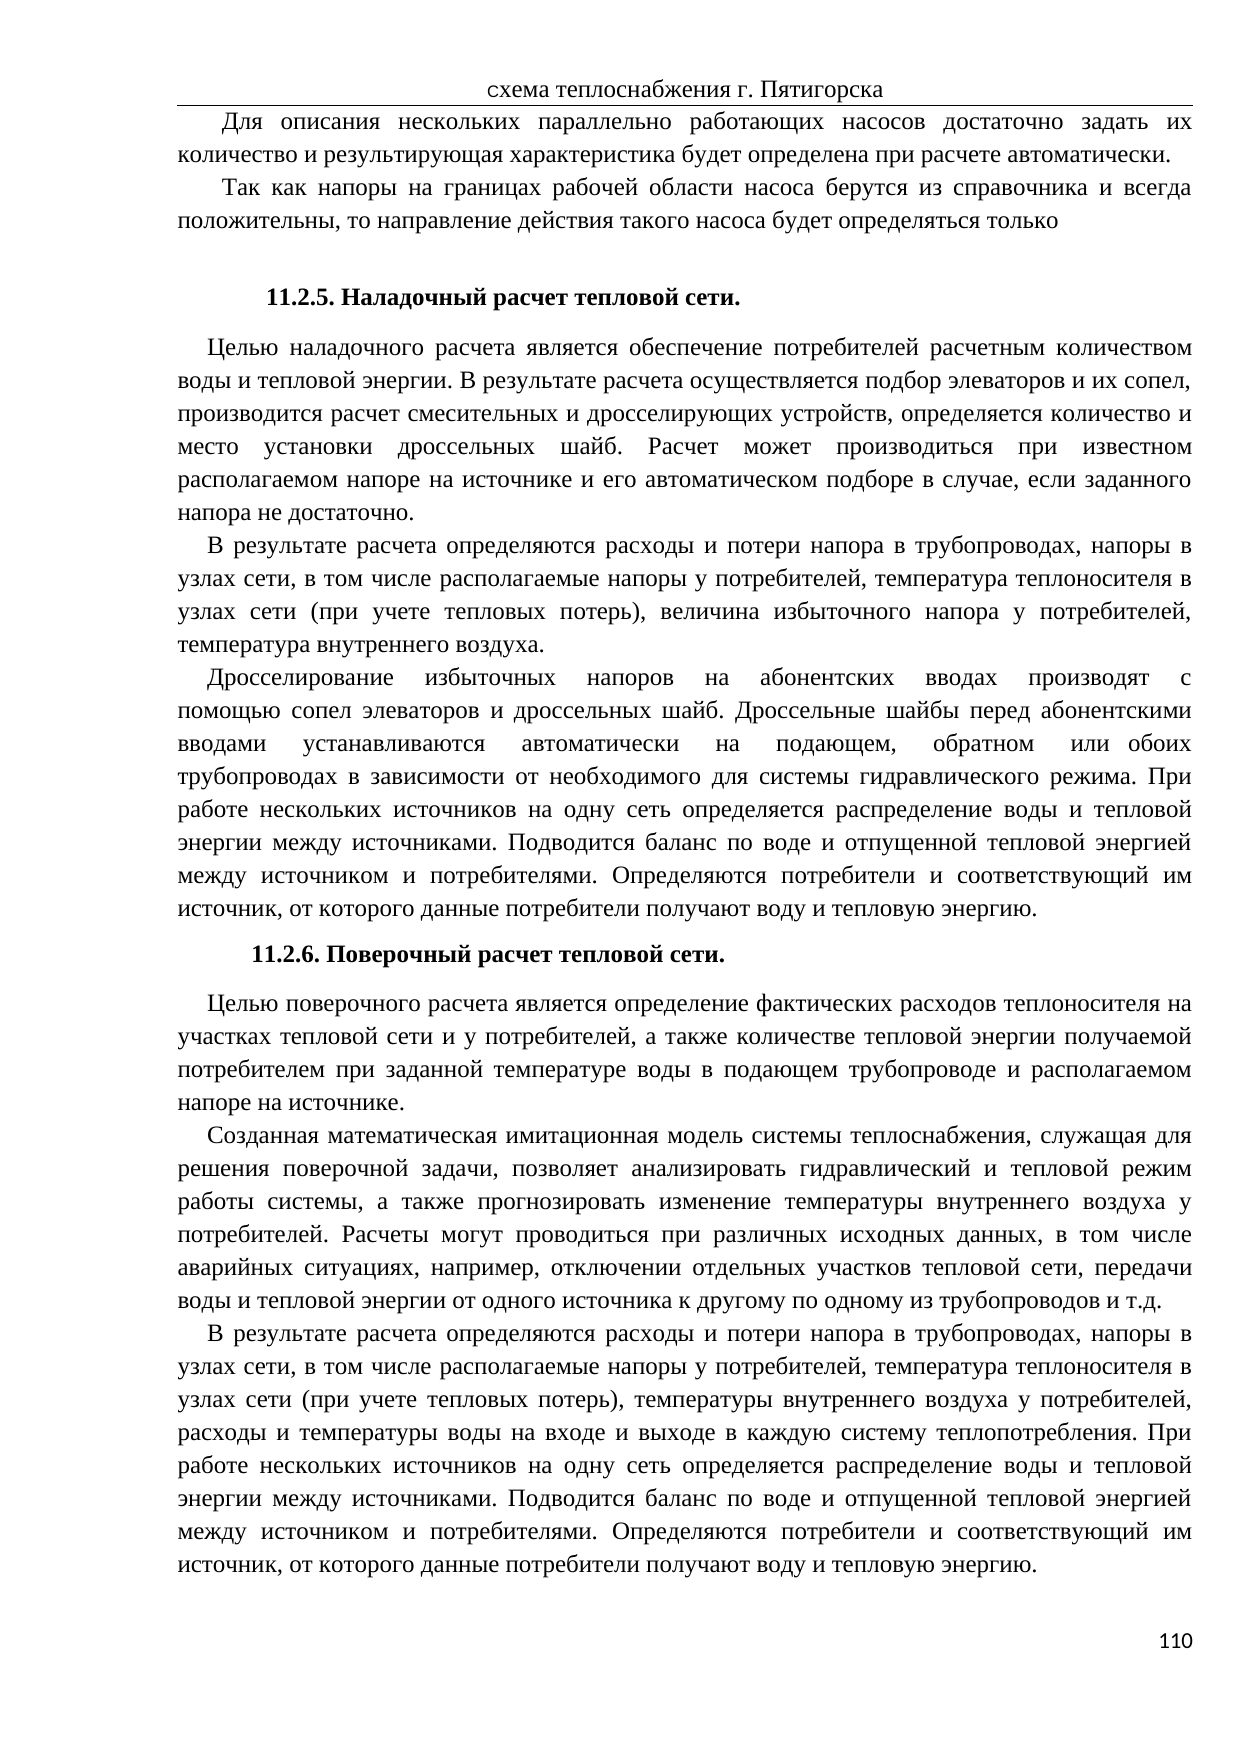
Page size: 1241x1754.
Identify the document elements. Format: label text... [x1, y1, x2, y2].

text Целью поверочного расчета является определение фактических расходов теплоносителя на участках тепловой сети и у потребителей, а также количестве тепловой энергии получаемой потребителем при заданной температуре воды в подающем трубопроводе и располагаемом напоре на источнике. [177, 988, 1193, 1116]
subtitle 11.2.6. Поверочный расчет тепловой сети. [251, 939, 1193, 967]
text Дросселирование избыточных напоров на абонентских вводах производят с помощью сопел элеваторов и дроссельных шайб. Дроссельные шайбы перед абонентскими вводами устанавливаются автоматически на подающем, обратном или обоих трубопроводах в зависимости от необходимого для системы гидравлического режима. При работе нескольких источников на одну сеть определяется распределение воды и тепловой энергии между источниками. Подводится баланс по воде и отпущенной тепловой энергией между источником и потребителями. Определяются потребители и соответствующий им источник, от которого данные потребители получают воду и тепловую энергию. [177, 662, 1193, 922]
text Целью наладочного расчета является обеспечение потребителей расчетным количеством воды и тепловой энергии. В результате расчета осуществляется подбор элеваторов и их сопел, производится расчет смесительных и дросселирующих устройств, определяется количество и место установки дроссельных шайб. Расчет может производиться при известном располагаемом напоре на источнике и его автоматическом подборе в случае, если заданного напора не достаточно. [177, 332, 1193, 526]
text Для описания нескольких параллельно работающих насосов достаточно задать их количество и результирующая характеристика будет определена при расчете автоматически. [177, 106, 1193, 167]
text В результате расчета определяются расходы и потери напора в трубопроводах, напоры в узлах сети, в том числе располагаемые напоры у потребителей, температура теплоносителя в узлах сети (при учете тепловых потерь), величина избыточного напора у потребителей, температура внутреннего воздуха. [177, 530, 1193, 658]
text Созданная математическая имитационная модель системы теплоснабжения, служащая для решения поверочной задачи, позволяет анализировать гидравлический и тепловой режим работы системы, а также прогнозировать изменение температуры внутреннего воздуха у потребителей. Расчеты могут проводиться при различных исходных данных, в том числе аварийных ситуациях, например, отключении отдельных участков тепловой сети, передачи воды и тепловой энергии от одного источника к другому по одному из трубопроводов и т.д. [177, 1120, 1193, 1314]
text В результате расчета определяются расходы и потери напора в трубопроводах, напоры в узлах сети, в том числе располагаемые напоры у потребителей, температура теплоносителя в узлах сети (при учете тепловых потерь), температуры внутреннего воздуха у потребителей, расходы и температуры воды на входе и выходе в каждую систему теплопотребления. При работе нескольких источников на одну сеть определяется распределение воды и тепловой энергии между источниками. Подводится баланс по воде и отпущенной тепловой энергией между источником и потребителями. Определяются потребители и соответствующий им источник, от которого данные потребители получают воду и тепловую энергию. [177, 1318, 1193, 1578]
subtitle 11.2.5. Наладочный расчет тепловой сети. [266, 282, 1193, 311]
text Так как напоры на границах рабочей области насоса берутся из справочника и всегда положительны, то направление действия такого насоса будет определяться только [177, 172, 1193, 233]
